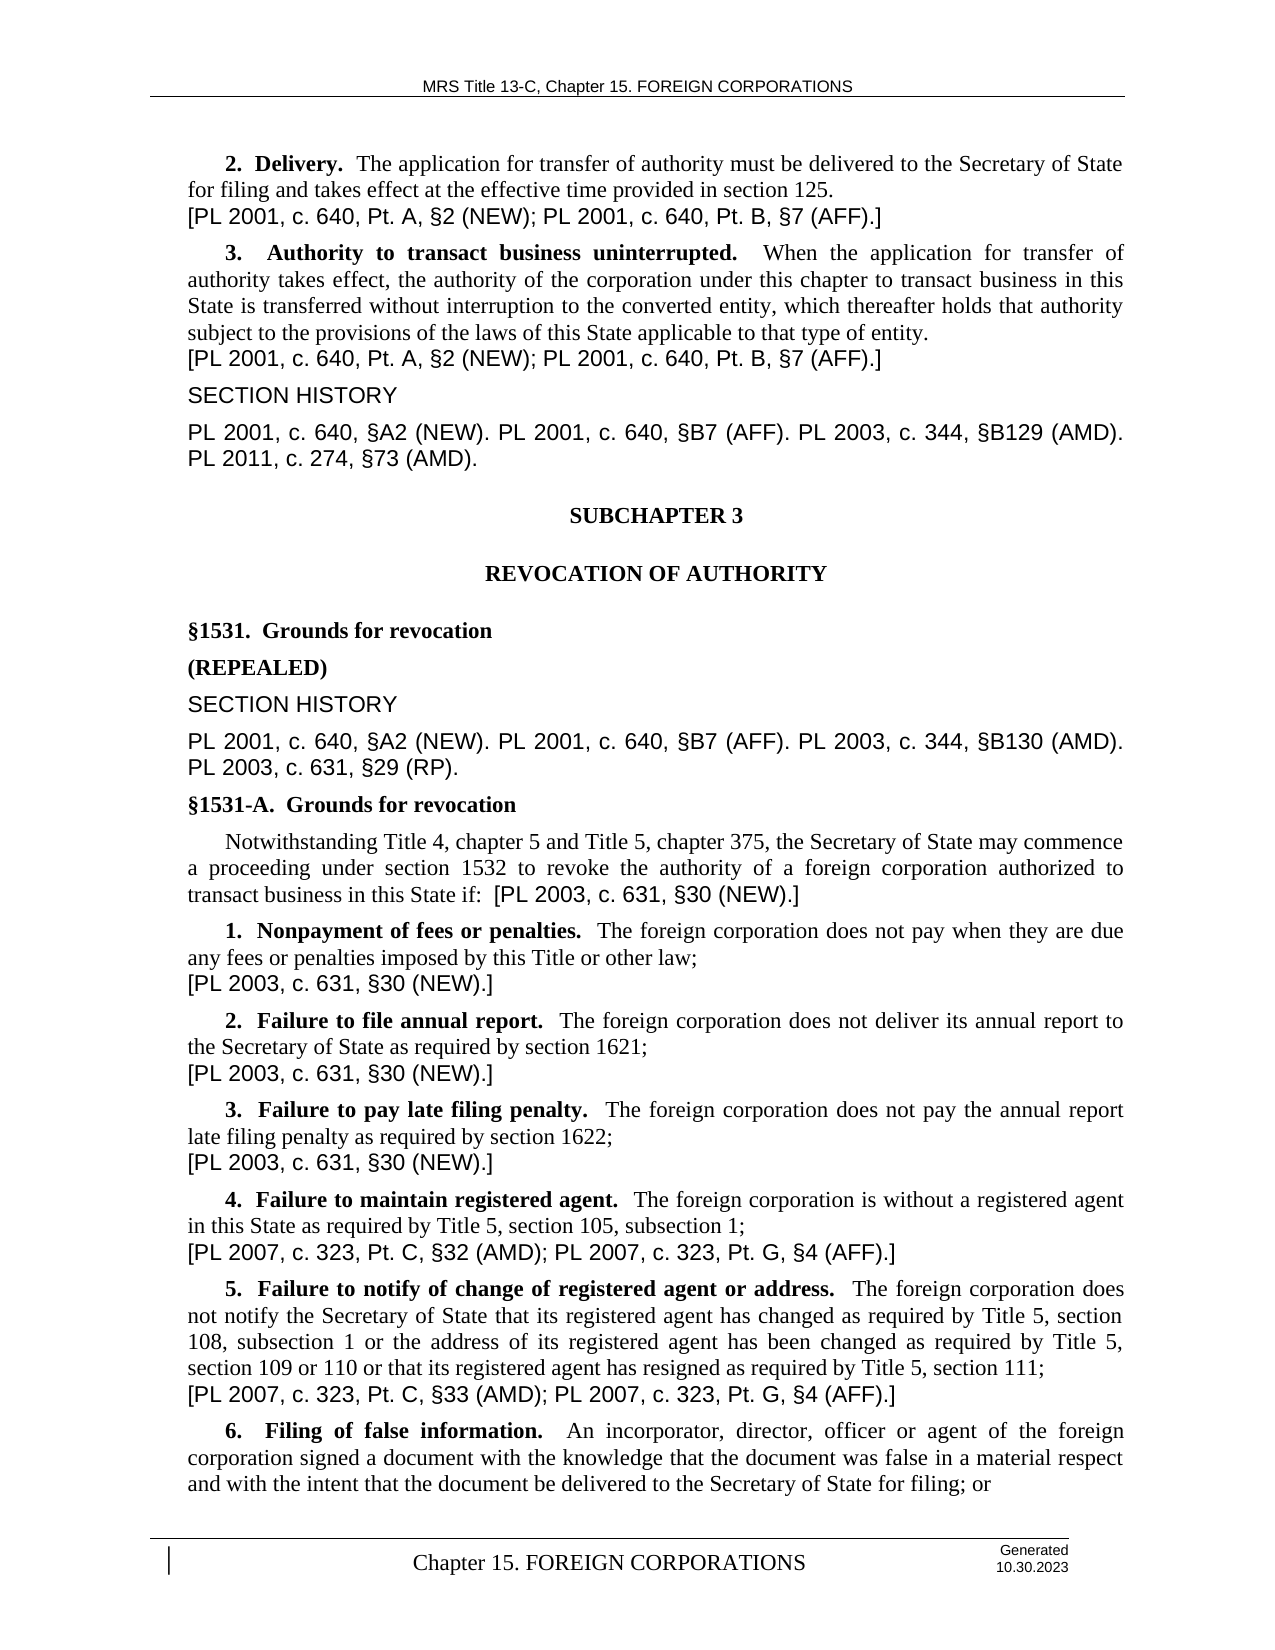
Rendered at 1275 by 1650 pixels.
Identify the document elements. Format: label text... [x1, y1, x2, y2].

text §1531-A. Grounds for revocation [187, 791, 1125, 817]
text [PL 2007, c. 323, Pt. C, §32 (AMD); PL 2007, c. 323, Pt. G, §4 (AFF).] [187, 1238, 1125, 1265]
text [PL 2003, c. 631, §30 (NEW).] [187, 1059, 1125, 1086]
text [PL 2007, c. 323, Pt. C, §33 (AMD); PL 2007, c. 323, Pt. G, §4 (AFF).] [187, 1381, 1125, 1407]
text 2. Failure to file annual report. The foreign corporation does not deliver its annual report to the Secretary of State as required by section 1621; [187, 1007, 1125, 1059]
text 3. Failure to pay late filing penalty. The foreign corporation does not pay the annual report late filing penalty as required by section 1622; [187, 1096, 1125, 1149]
text [PL 2003, c. 631, §30 (NEW).] [187, 1149, 1125, 1175]
text [PL 2003, c. 631, §30 (NEW).] [187, 970, 1125, 996]
text PL 2001, c. 640, §A2 (NEW). PL 2001, c. 640, §B7 (AFF). PL 2003, c. 344, §B130 (AMD). PL 2003, c. 631, §29 (RP). [187, 728, 1125, 781]
text PL 2001, c. 640, §A2 (NEW). PL 2001, c. 640, §B7 (AFF). PL 2003, c. 344, §B129 (AMD). PL 2011, c. 274, §73 (AMD). [187, 418, 1125, 471]
text Notwithstanding Title 4, chapter 5 and Title 5, chapter 375, the Secretary of State may commence a proceeding under section 1532 to revoke the authority of a foreign corporation authorized to transact business in this State if: [PL 2003, c. 631, §30 (NEW).] [187, 828, 1125, 907]
text 5. Failure to notify of change of registered agent or address. The foreign corporation does not notify the Secretary of State that its registered agent has changed as required by Title 5, section 108, subsection 1 or the address of its registered agent has been changed as required by Title 5, section 109 or 110 or that its registered agent has resigned as required by Title 5, section 111; [187, 1275, 1125, 1381]
text REVOCATION OF AUTHORITY [187, 560, 1125, 586]
text 3. Authority to transact business uninterrupted. When the application for transfer of authority takes effect, the authority of the corporation under this chapter to transact business in this State is transferred without interruption to the converted entity, which thereafter holds that authority subject to the provisions of the laws of this State applicable to that type of entity. [187, 239, 1125, 345]
text [PL 2001, c. 640, Pt. A, §2 (NEW); PL 2001, c. 640, Pt. B, §7 (AFF).] [187, 203, 1125, 229]
text 4. Failure to maintain registered agent. The foreign corporation is without a registered agent in this State as required by Title 5, section 105, subsection 1; [187, 1186, 1125, 1238]
text SECTION HISTORY [187, 691, 1125, 717]
text SUBCHAPTER 3 [187, 502, 1125, 529]
text [PL 2001, c. 640, Pt. A, §2 (NEW); PL 2001, c. 640, Pt. B, §7 (AFF).] [187, 345, 1125, 371]
text 1. Nonpayment of fees or penalties. The foreign corporation does not pay when they are due any fees or penalties imposed by this Title or other law; [187, 917, 1125, 970]
text 2. Delivery. The application for transfer of authority must be delivered to the Secretary of State for filing and takes effect at the effective time provided in section 125. [187, 150, 1125, 203]
text (REPEALED) [187, 654, 1125, 681]
text 6. Filing of false information. An incorporator, director, officer or agent of the foreign corporation signed a document with the knowledge that the document was false in a material respect and with the intent that the document be delivered to the Secretary of State for filing; or [187, 1417, 1125, 1497]
text SECTION HISTORY [187, 382, 1125, 408]
text §1531. Grounds for revocation [187, 618, 1125, 644]
